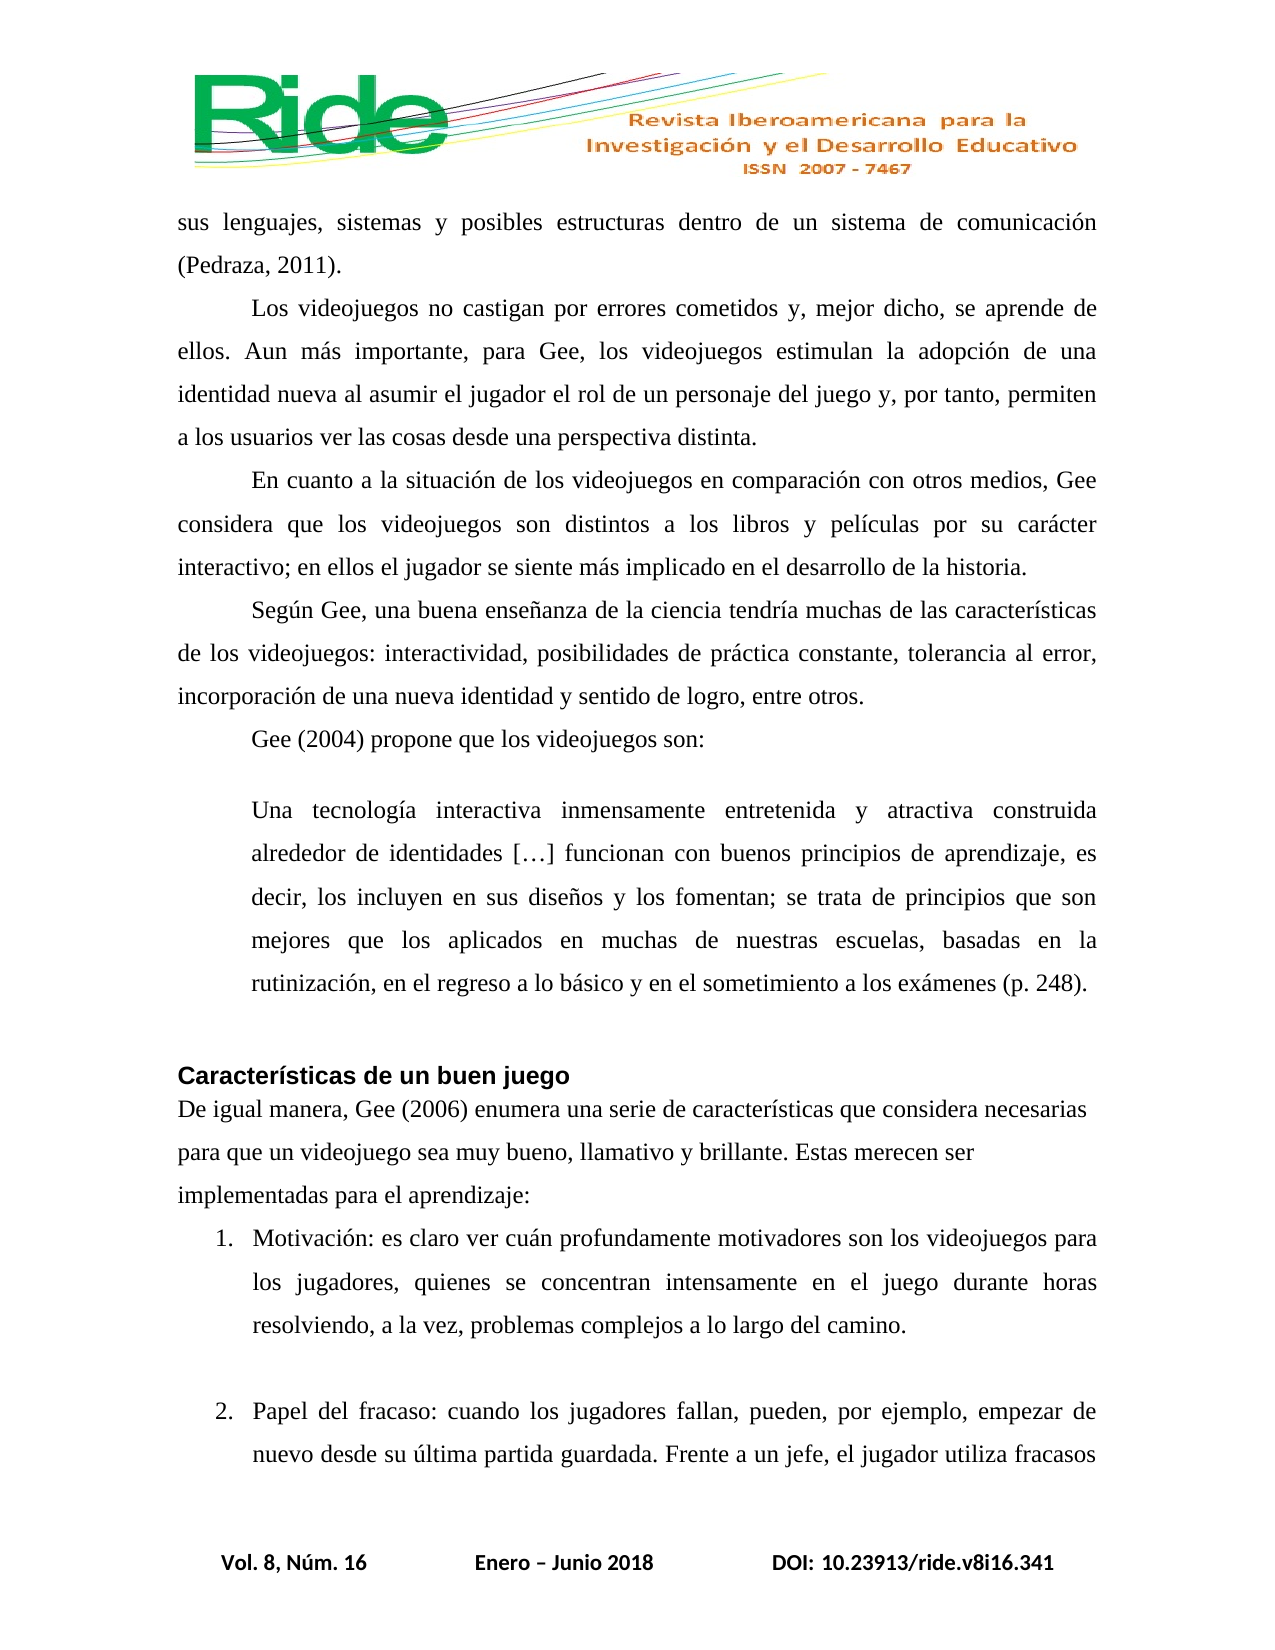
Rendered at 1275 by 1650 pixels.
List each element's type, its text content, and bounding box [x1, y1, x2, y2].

text Una tecnología interactiva inmensamente entretenida y atractiva construida alrededor de identidades […] funcionan con buenos principios de aprendizaje, es decir, los incluyen en sus diseños y los fomentan; se trata de principios que son mejores que los aplicados en muchas de nuestras escuelas, basadas en la rutinización, en el regreso a lo básico y en el sometimiento a los exámenes (p. 248). [251, 795, 1098, 997]
text Gee (2004) propone que los videojuegos son: [177, 724, 1098, 753]
text Características de un buen juego [177, 1061, 1098, 1090]
text Según Gee, una buena enseñanza de la ciencia tendría muchas de las características de los videojuegos: interactividad, posibilidades de práctica constante, tolerancia al error, incorporación de una nueva identidad y sentido de logro, entre otros. [177, 595, 1098, 710]
text En cuanto a la situación de los videojuegos en comparación con otros medios, Gee considera que los videojuegos son distintos a los libros y películas por su carácter interactivo; en ellos el jugador se siente más implicado en el desarrollo de la historia. [177, 466, 1098, 581]
list Motivación: es claro ver cuán profundamente motivadores son los videojuegos para los jugadores, quienes se concentran intensamente en el juego durante horas resolviendo, a la vez, problemas complejos a lo largo del camino. [215, 1223, 1098, 1338]
picture [194, 73, 1081, 177]
text De igual manera, Gee (2006) enumera una serie de características que considera necesarias para que un videojuego sea muy bueno, llamativo y brillante. Estas merecen ser implementadas para el aprendizaje: [177, 1094, 1098, 1209]
text Los videojuegos no castigan por errores cometidos y, mejor dicho, se aprende de ellos. Aun más importante, para Gee, los videojuegos estimulan la adopción de una identidad nueva al asumir el jugador el rol de un personaje del juego y, por tanto, permiten a los usuarios ver las cosas desde una perspectiva distinta. [177, 293, 1098, 451]
